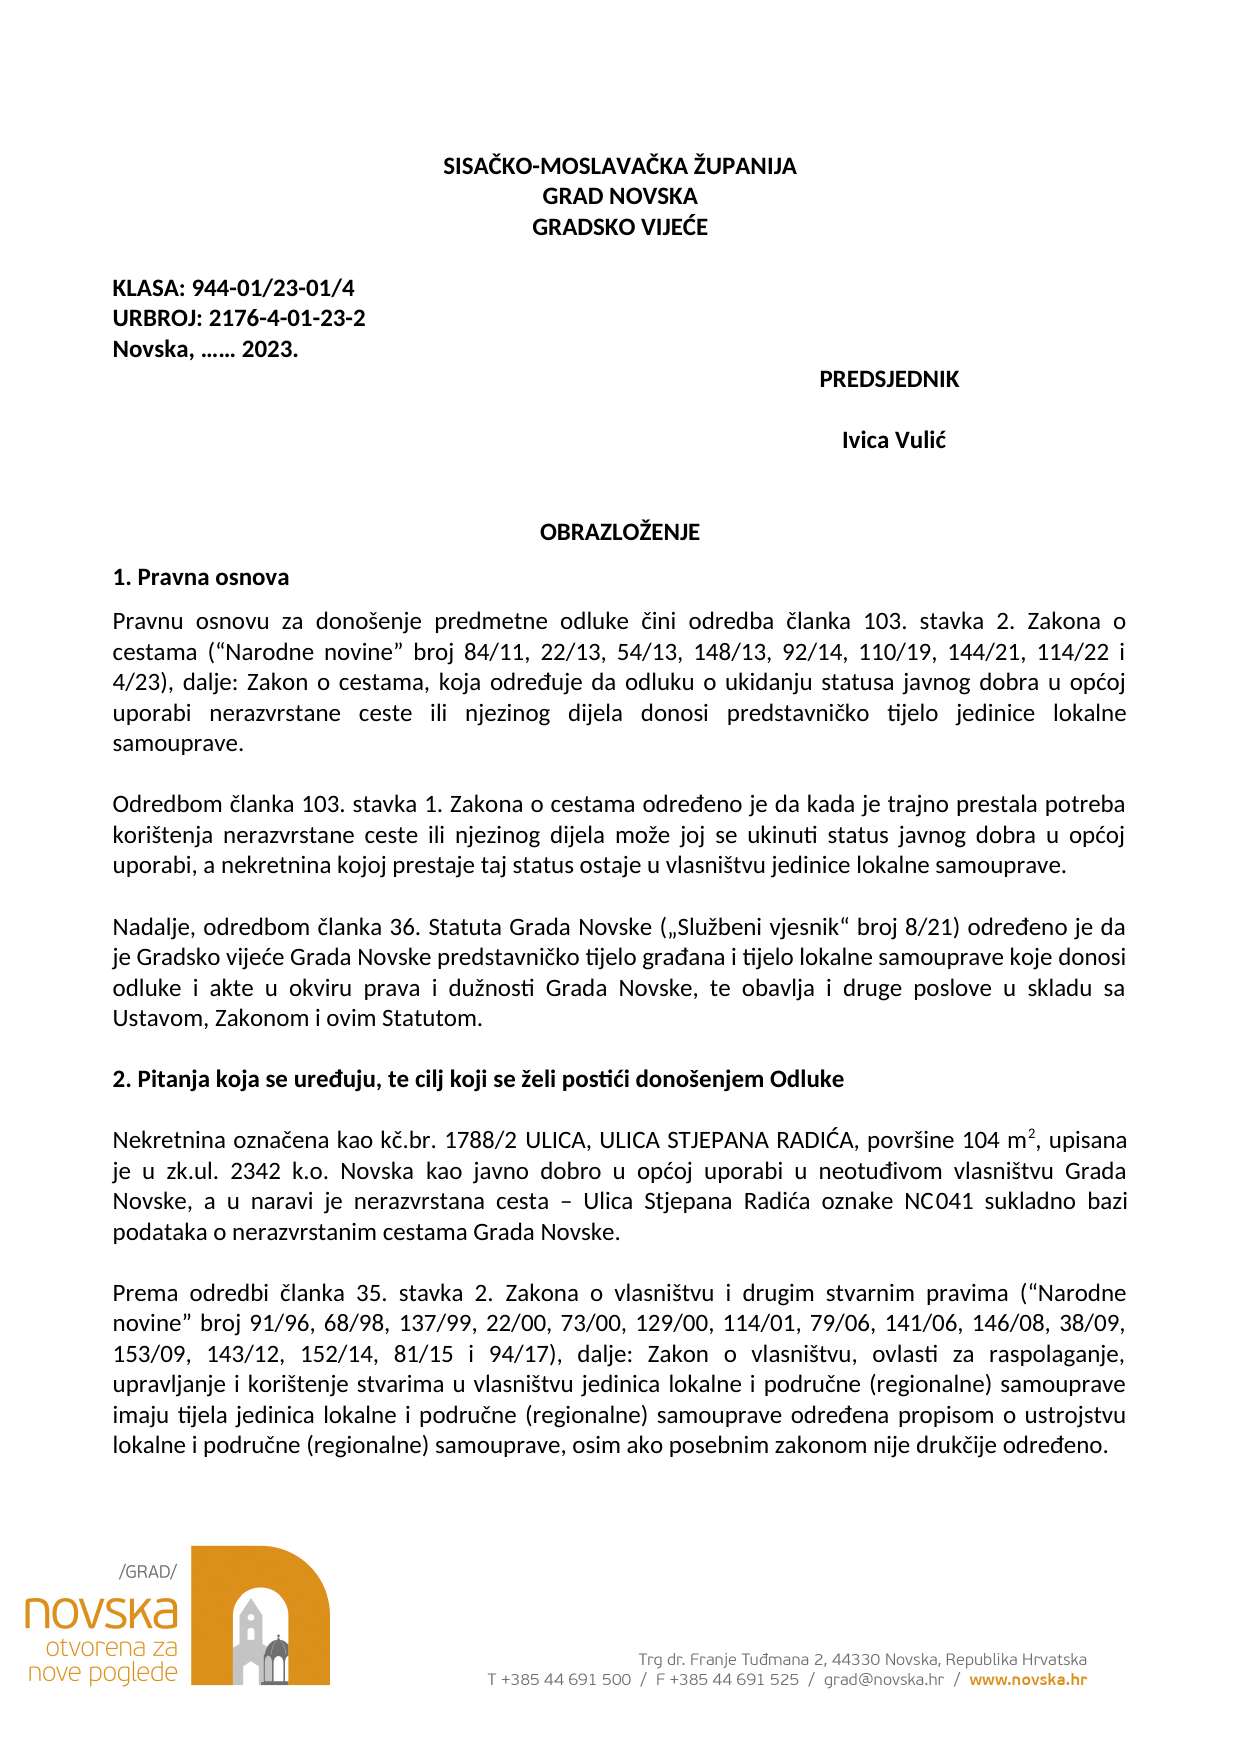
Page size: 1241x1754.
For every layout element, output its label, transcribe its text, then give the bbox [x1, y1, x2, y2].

text Pravnu osnovu za donošenje predmetne odluke čini odredba članka 103. stavka 2. Zakona o cestama (“Narodne novine” broj 84/11, 22/13, 54/13, 148/13, 92/14, 110/19, 144/21, 114/22 i 4/23), dalje: Zakon o cestama, koja određuje da odluku o ukidanju statusa javnog dobra u općoj uporabi nerazvrstane ceste ili njezinog dijela donosi predstavničko tijelo jedinice lokalne samouprave. [112, 605, 1128, 758]
text GRAD NOVSKA [112, 181, 1128, 211]
text GRADSKO VIJEĆE [112, 211, 1128, 242]
text OBRAZLOŽENJE [112, 516, 1128, 547]
text Prema odredbi članka 35. stavka 2. Zakona o vlasništvu i drugim stvarnim pravima (“Narodne novine” broj 91/96, 68/98, 137/99, 22/00, 73/00, 129/00, 114/01, 79/06, 141/06, 146/08, 38/09, 153/09, 143/12, 152/14, 81/15 i 94/17), dalje: Zakon o vlasništvu, ovlasti za raspolaganje, upravljanje i korištenje stvarima u vlasništvu jedinica lokalne i područne (regionalne) samouprave imaju tijela jedinica lokalne i područne (regionalne) samouprave određena propisom o ustrojstvu lokalne i područne (regionalne) samouprave, osim ako posebnim zakonom nije drukčije određeno. [112, 1277, 1128, 1460]
picture [0, 1478, 1117, 1714]
text 2. Pitanja koja se uređuju, te cilj koji se želi postići donošenjem Odluke [112, 1063, 1128, 1094]
text PREDSJEDNIK [112, 364, 1128, 394]
text Ivica Vulić [112, 425, 1128, 455]
text 1. Pravna osnova [112, 561, 1128, 591]
text URBROJ: 2176-4-01-23-2 [112, 303, 1128, 333]
text KLASA: 944-01/23-01/4 [112, 272, 1128, 303]
text SISAČKO-MOSLAVAČKA ŽUPANIJA [112, 150, 1128, 181]
text Novska, …… 2023. [112, 333, 1128, 364]
text Odredbom članka 103. stavka 1. Zakona o cestama određeno je da kada je trajno prestala potreba korištenja nerazvrstane ceste ili njezinog dijela može joj se ukinuti status javnog dobra u općoj uporabi, a nekretnina kojoj prestaje taj status ostaje u vlasništvu jedinice lokalne samouprave. [112, 788, 1128, 880]
text Nekretnina označena kao kč.br. 1788/2 ULICA, ULICA STJEPANA RADIĆA, površine 104 m2, upisana je u zk.ul. 2342 k.o. Novska kao javno dobro u općoj uporabi u neotuđivom vlasništvu Grada Novske, a u naravi je nerazvrstana cesta – Ulica Stjepana Radića oznake NC041 sukladno bazi podataka o nerazvrstanim cestama Grada Novske. [112, 1124, 1128, 1246]
text Nadalje, odredbom članka 36. Statuta Grada Novske („Službeni vjesnik“ broj 8/21) određeno je da je Gradsko vijeće Grada Novske predstavničko tijelo građana i tijelo lokalne samouprave koje donosi odluke i akte u okviru prava i dužnosti Grada Novske, te obavlja i druge poslove u skladu sa Ustavom, Zakonom i ovim Statutom. [112, 911, 1128, 1033]
